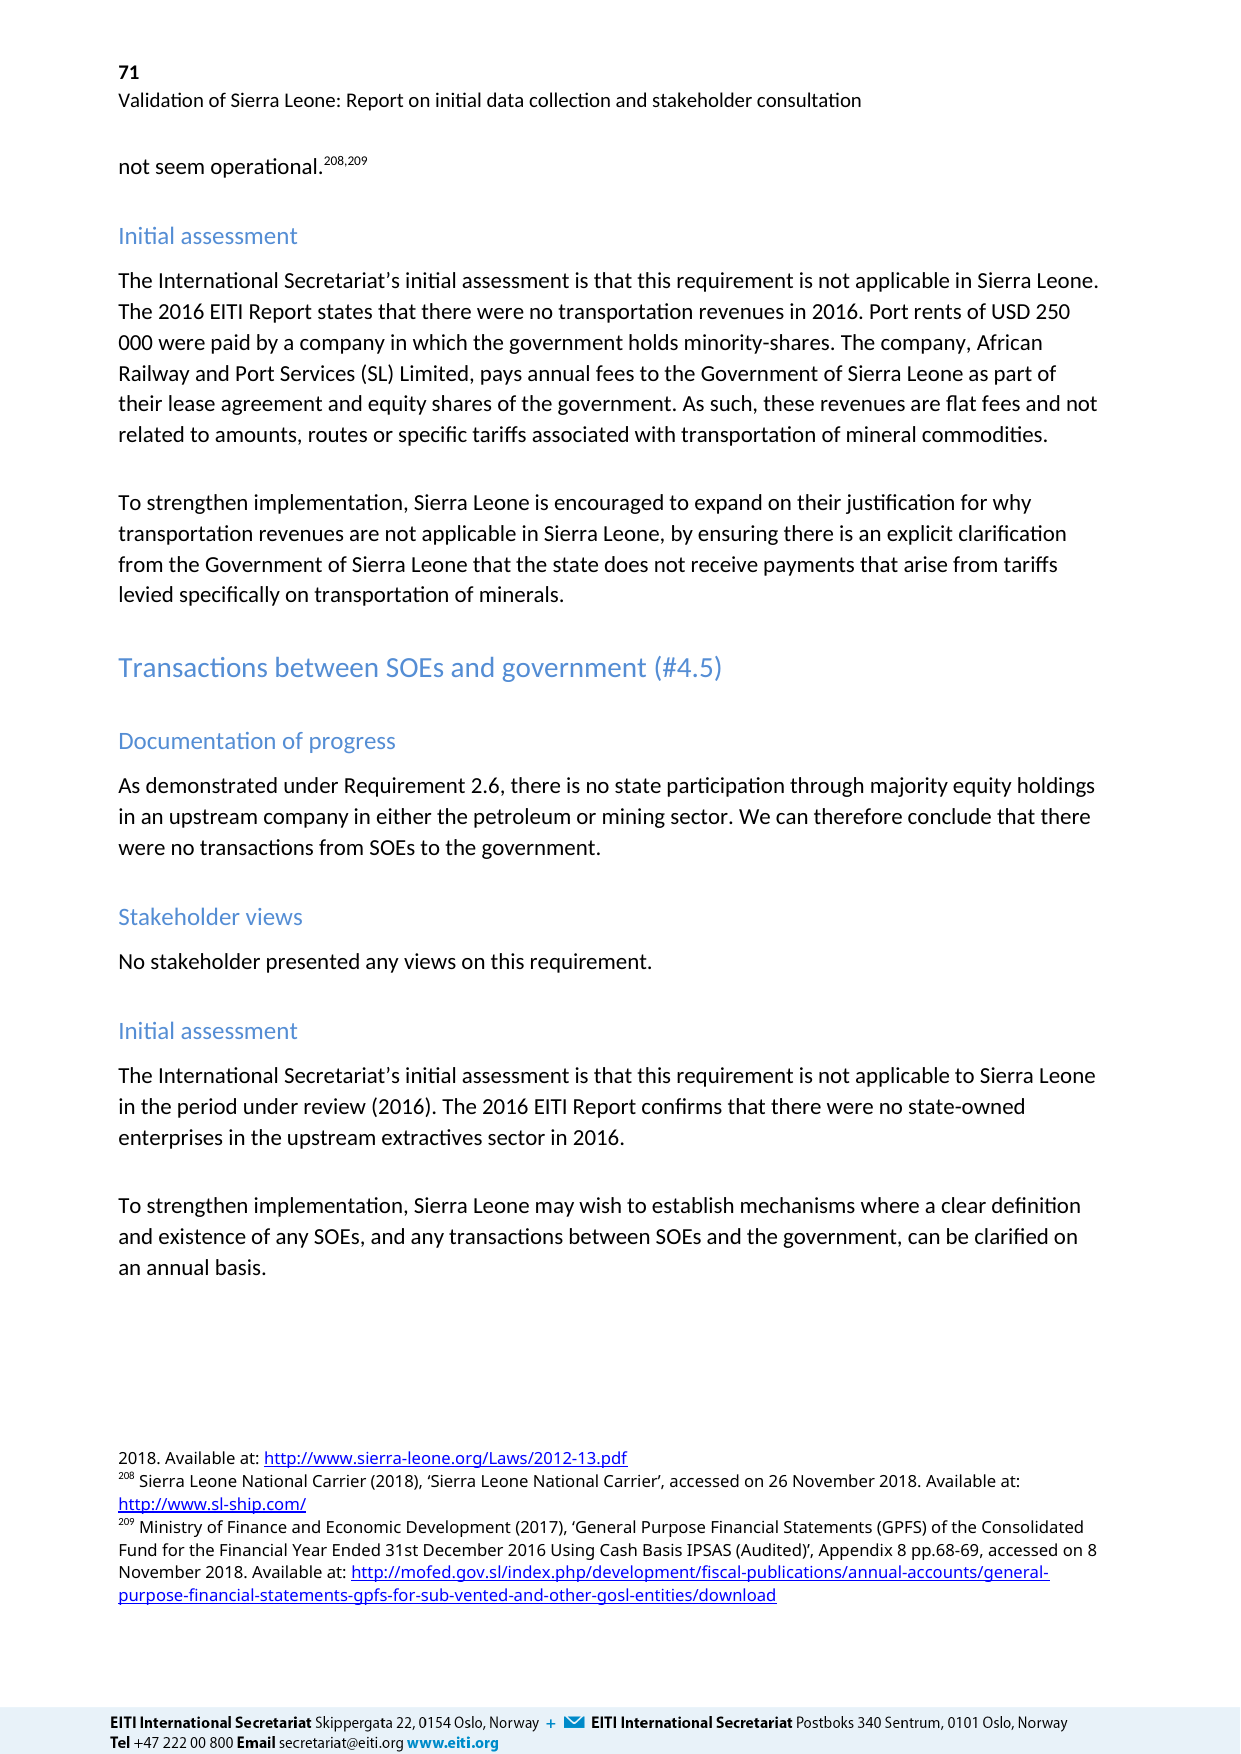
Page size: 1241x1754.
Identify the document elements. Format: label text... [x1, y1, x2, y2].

text The International Secretariat’s initial assessment is that this requirement is not applicable in Sierra Leone. The 2016 EITI Report states that there were no transportation revenues in 2016. Port rents of USD 250 000 were paid by a company in which the government holds minority-shares. The company, African Railway and Port Services (SL) Limited, pays annual fees to the Government of Sierra Leone as part of their lease agreement and equity shares of the government. As such, these revenues are flat fees and not related to amounts, routes or specific tariffs associated with transportation of mineral commodities. [118, 267, 1107, 448]
subtitle Initial assessment [118, 1016, 1107, 1046]
subtitle Transactions between SOEs and government (#4.5) [118, 649, 1107, 684]
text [118, 152, 1107, 180]
text No stakeholder presented any views on this requirement. [118, 947, 1107, 975]
text To strengthen implementation, Sierra Leone may wish to establish mechanisms where a clear definition and existence of any SOEs, and any transactions between SOEs and the government, can be clarified on an annual basis. [118, 1191, 1107, 1281]
subtitle Documentation of progress [118, 726, 1107, 756]
subtitle Initial assessment [118, 221, 1107, 251]
text As demonstrated under Requirement 2.6, there is no state participation through majority equity holdings in an upstream company in either the petroleum or mining sector. We can therefore conclude that there were no transactions from SOEs to the government. [118, 772, 1107, 861]
text The International Secretariat’s initial assessment is that this requirement is not applicable to Sierra Leone in the period under review (2016). The 2016 EITI Report confirms that there were no state-owned enterprises in the upstream extractives sector in 2016. [118, 1062, 1107, 1151]
text To strengthen implementation, Sierra Leone is encouraged to expand on their justification for why transportation revenues are not applicable in Sierra Leone, by ensuring there is an explicit clarification from the Government of Sierra Leone that the state does not receive payments that arise from tariffs levied specifically on transportation of minerals. [118, 488, 1107, 609]
subtitle Stakeholder views [118, 901, 1107, 932]
picture [0, 1707, 1241, 1754]
